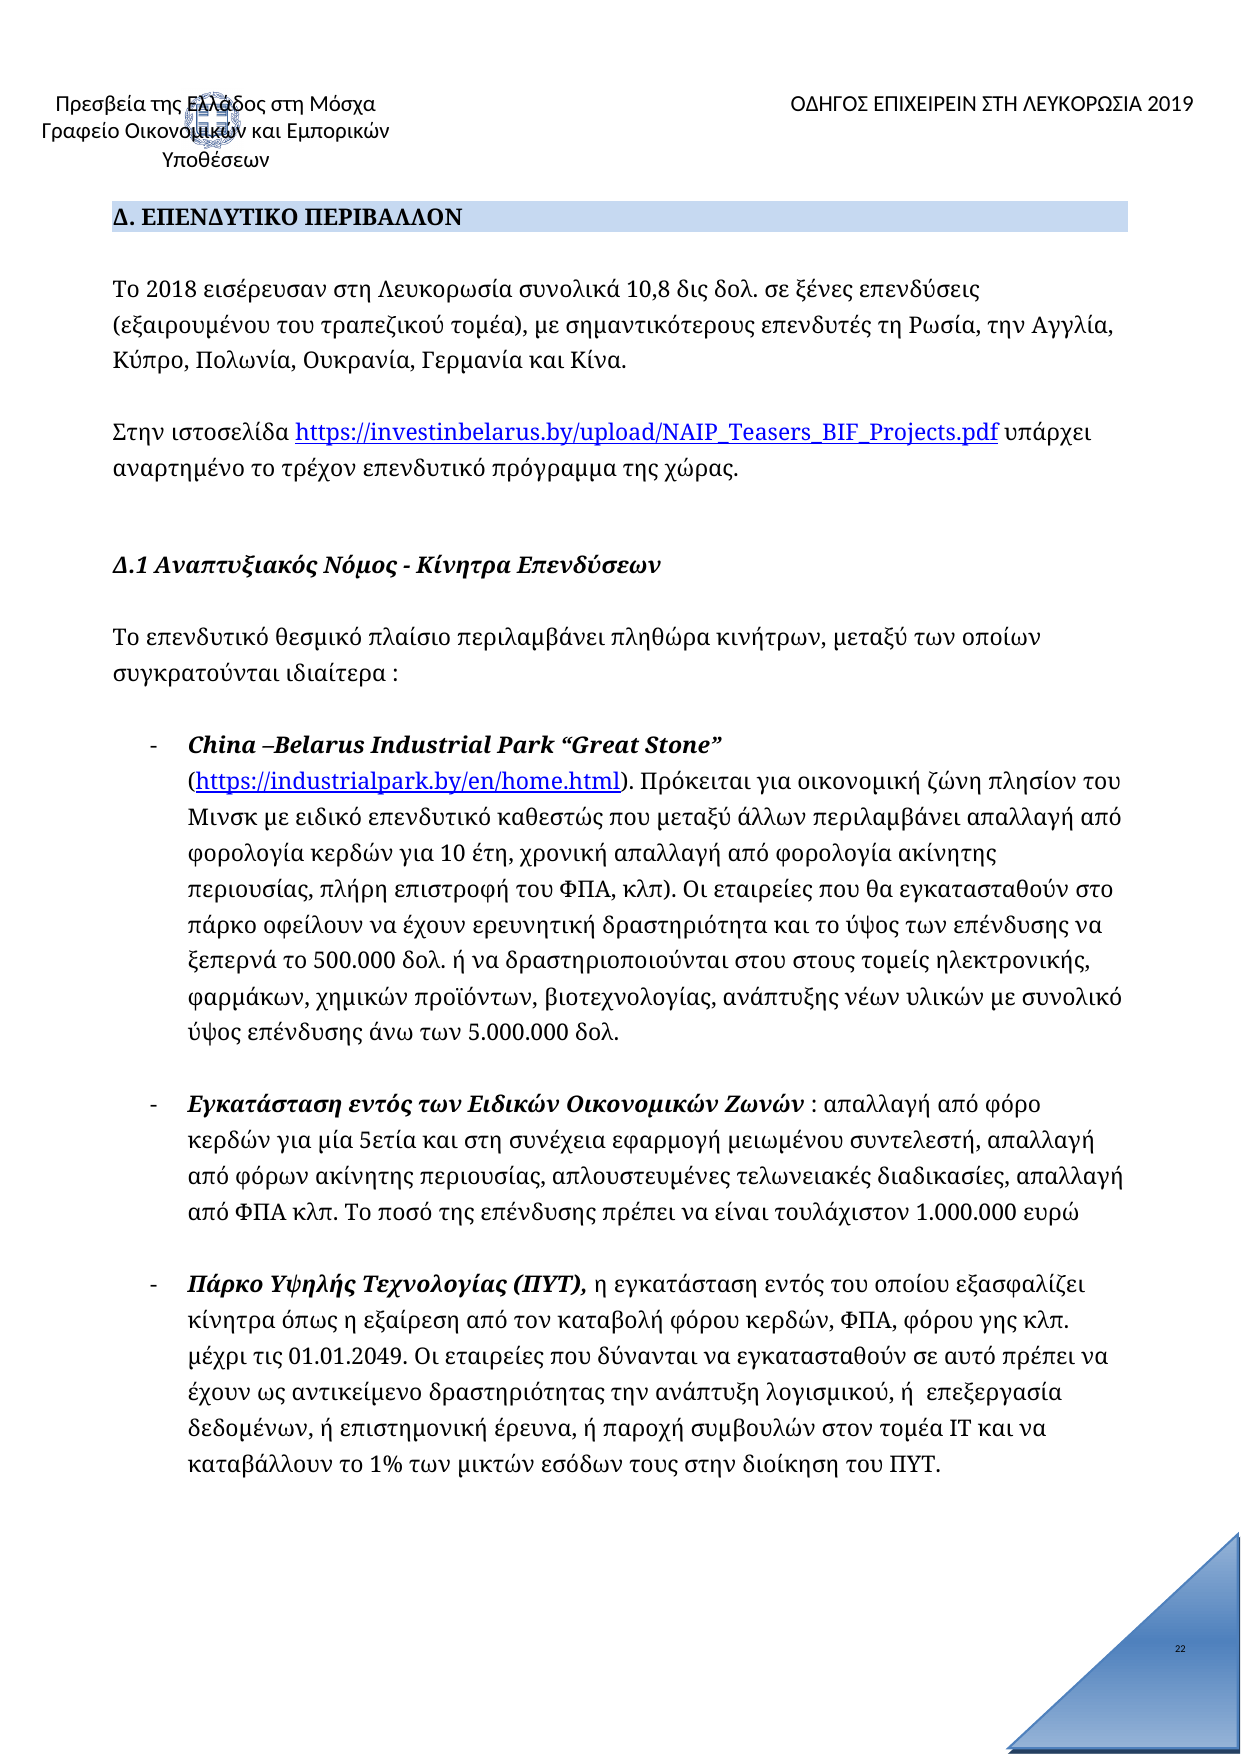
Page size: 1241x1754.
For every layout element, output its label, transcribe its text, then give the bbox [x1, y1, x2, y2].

list China –Belarus Industrial Park “Great Stone” (https://industrialpark.by/en/home.html). Πρόκειται για οικονομική ζώνη πλησίον του Μινσκ με ειδικό επενδυτικό καθεστώς που μεταξύ άλλων περιλαμβάνει απαλλαγή από φορολογία κερδών για 10 έτη, χρονική απαλλαγή από φορολογία ακίνητης περιουσίας, πλήρη επιστροφή του ΦΠΑ, κλπ). Οι εταιρείες που θα εγκατασταθούν στο πάρκο οφείλουν να έχουν ερευνητική δραστηριότητα και το ύψος των επένδυσης να ξεπερνά το 500.000 δολ. ή να δραστηριοποιούνται στου στους τομείς ηλεκτρονικής, φαρμάκων, χημικών προϊόντων, βιοτεχνολογίας, ανάπτυξης νέων υλικών με συνολικό ύψος επένδυσης άνω των 5.000.000 δολ. [150, 729, 1128, 1048]
list Πάρκο Υψηλής Τεχνολογίας (ΠΥΤ), η εγκατάσταση εντός του οποίου εξασφαλίζει κίνητρα όπως η εξαίρεση από τον καταβολή φόρου κερδών, ΦΠΑ, φόρου γης κλπ. μέχρι τις 01.01.2049. Οι εταιρείες που δύνανται να εγκατασταθούν σε αυτό πρέπει να έχουν ως αντικείμενο δραστηριότητας την ανάπτυξη λογισμικού, ή επεξεργασία δεδομένων, ή επιστημονική έρευνα, ή παροχή συμβουλών στον τομέα ΙΤ και να καταβάλλουν το 1% των μικτών εσόδων τους στην διοίκηση του ΠΥΤ. [150, 1268, 1128, 1479]
picture [181, 88, 244, 152]
subtitle Δ. ΕΠΕΝΔΥΤΙΚΟ ΠΕΡΙΒΑΛΛΟΝ [112, 201, 1128, 232]
text Το 2018 εισέρευσαν στη Λευκορωσία συνολικά 10,8 δις δολ. σε ξένες επενδύσεις (εξαιρουμένου του τραπεζικού τομέα), με σημαντικότερους επενδυτές τη Ρωσία, την Αγγλία, Κύπρο, Πολωνία, Ουκρανία, Γερμανία και Κίνα. [112, 273, 1128, 376]
subtitle Δ.1 Αναπτυξιακός Νόμος - Κίνητρα Επενδύσεων [112, 549, 1128, 580]
picture [182, 128, 188, 137]
text Στην ιστοσελίδα https://investinbelarus.by/upload/NAIP_Teasers_BIF_Projects.pdf υπάρχει αναρτημένο το τρέχον επενδυτικό πρόγραμμα της χώρας. [112, 416, 1128, 483]
text Το επενδυτικό θεσμικό πλαίσιο περιλαμβάνει πληθώρα κινήτρων, μεταξύ των οποίων συγκρατούνται ιδιαίτερα : [112, 621, 1128, 688]
list Εγκατάσταση εντός των Ειδικών Οικονομικών Ζωνών : απαλλαγή από φόρο κερδών για μία 5ετία και στη συνέχεια εφαρμογή μειωμένου συντελεστή, απαλλαγή από φόρων ακίνητης περιουσίας, απλουστευμένες τελωνειακές διαδικασίες, απαλλαγή από ΦΠΑ κλπ. Το ποσό της επένδυσης πρέπει να είναι τουλάχιστον 1.000.000 ευρώ [150, 1088, 1128, 1227]
